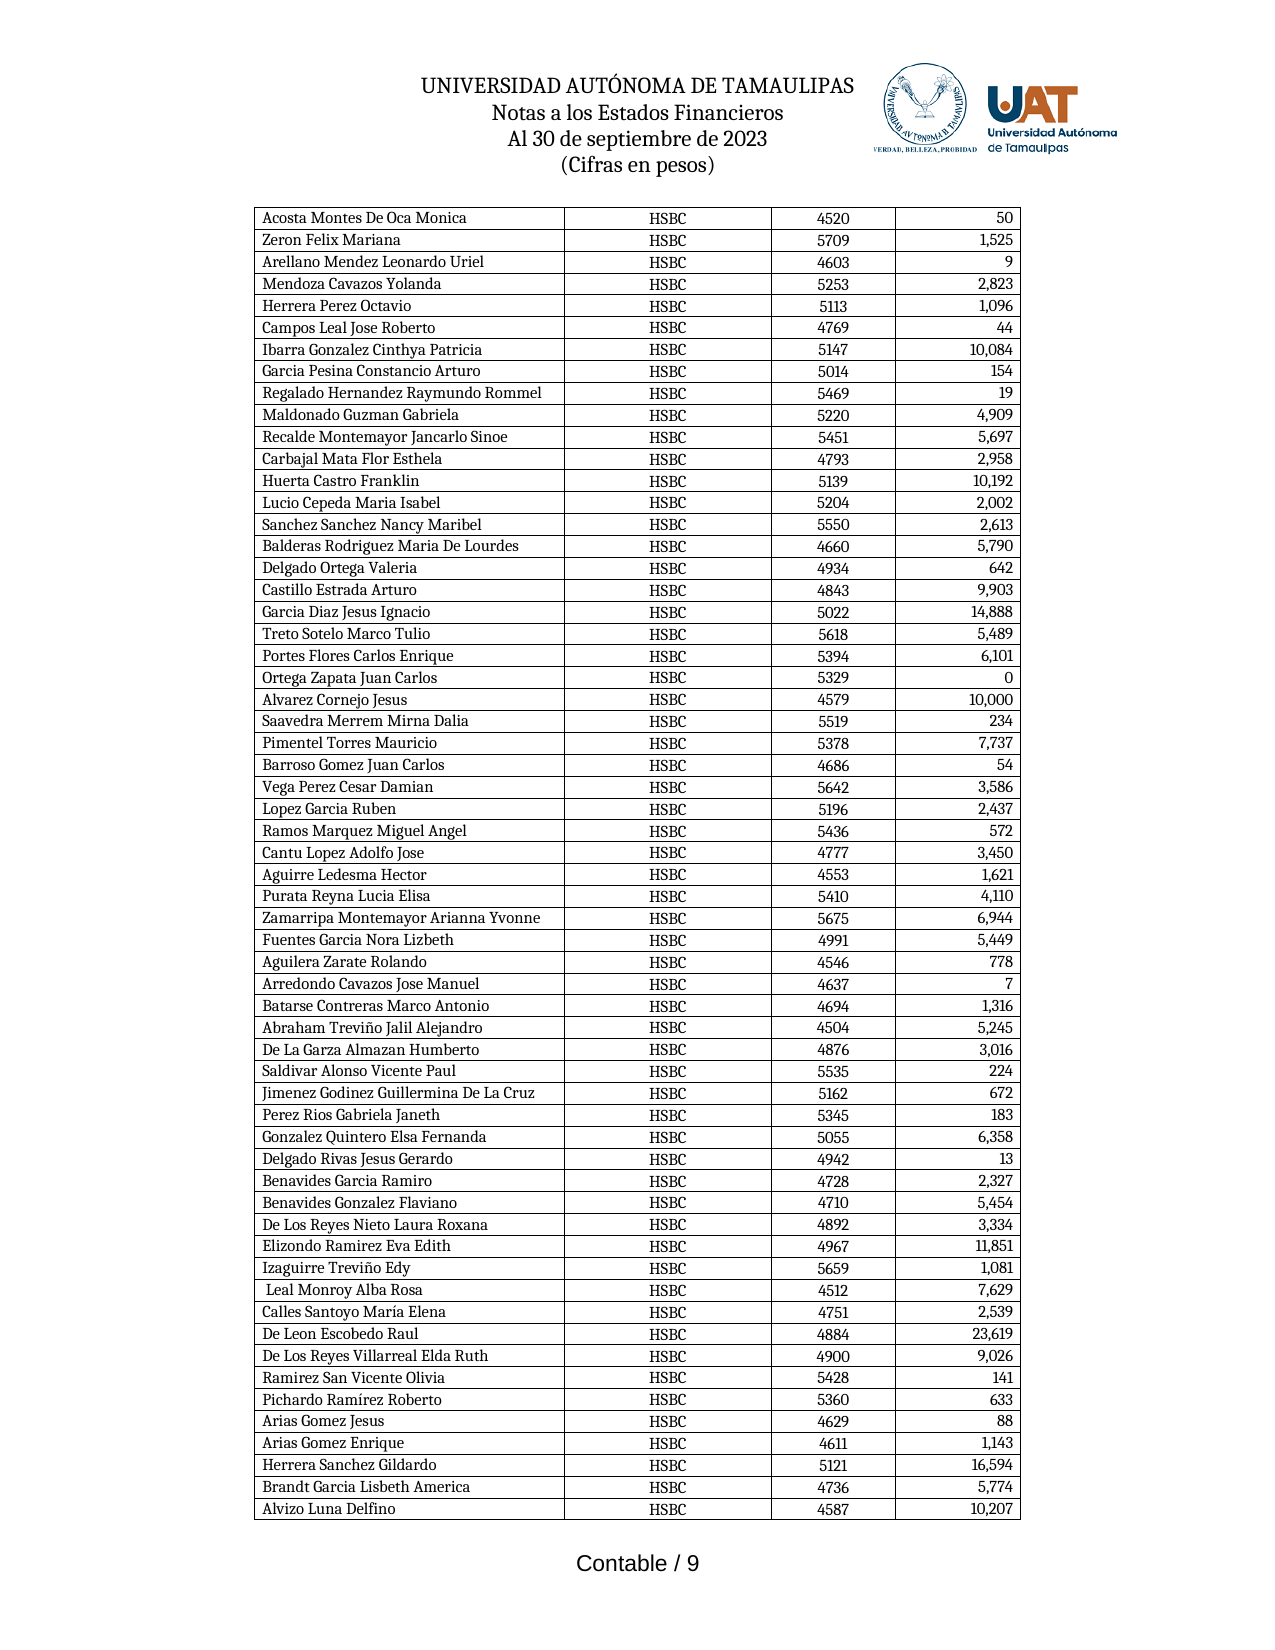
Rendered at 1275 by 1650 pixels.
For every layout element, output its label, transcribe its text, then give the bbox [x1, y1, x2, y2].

table_cell HSBC [565, 1302, 771, 1322]
table_cell 5436 [772, 820, 895, 841]
table_cell HSBC [565, 1061, 771, 1082]
table_cell 19 [896, 383, 1020, 404]
table_cell 7,737 [896, 733, 1020, 754]
table_cell 4942 [772, 1149, 895, 1169]
table_cell Vega Perez Cesar Damian [255, 777, 564, 797]
table_cell 4587 [772, 1499, 895, 1519]
table_cell Cantu Lopez Adolfo Jose [255, 842, 564, 863]
table_cell HSBC [565, 799, 771, 819]
table_cell 4892 [772, 1214, 895, 1235]
table_cell Brandt Garcia Lisbeth America [255, 1477, 564, 1497]
table_cell 5055 [772, 1127, 895, 1147]
table_cell Perez Rios Gabriela Janeth [255, 1105, 564, 1126]
table_cell HSBC [565, 1039, 771, 1060]
table_cell HSBC [565, 274, 771, 294]
table_cell HSBC [565, 1345, 771, 1366]
table_cell 10,084 [896, 339, 1020, 360]
table_cell 5659 [772, 1258, 895, 1279]
table_cell HSBC [565, 449, 771, 469]
table_cell Izaguirre Treviño Edy [255, 1258, 564, 1279]
table_cell Alvizo Luna Delfino [255, 1499, 564, 1519]
table_cell HSBC [565, 667, 771, 688]
table_cell 224 [896, 1061, 1020, 1082]
table_cell Mendoza Cavazos Yolanda [255, 274, 564, 294]
table_cell 2,539 [896, 1302, 1020, 1322]
table_cell HSBC [565, 1170, 771, 1191]
table_cell 4520 [772, 208, 895, 229]
table_cell HSBC [565, 1499, 771, 1519]
table_cell Barroso Gomez Juan Carlos [255, 755, 564, 776]
table_cell 0 [896, 667, 1020, 688]
table_cell 5,449 [896, 930, 1020, 951]
table_cell HSBC [565, 580, 771, 601]
table_cell Garcia Diaz Jesus Ignacio [255, 602, 564, 622]
table_cell HSBC [565, 427, 771, 447]
table_cell De Leon Escobedo Raul [255, 1324, 564, 1344]
table_cell Aguilera Zarate Rolando [255, 952, 564, 972]
table_cell 1,525 [896, 230, 1020, 251]
table_cell HSBC [565, 405, 771, 426]
table_cell 54 [896, 755, 1020, 776]
table_cell 4769 [772, 317, 895, 338]
table_cell 2,823 [896, 274, 1020, 294]
table_cell Alvarez Cornejo Jesus [255, 689, 564, 710]
table_cell 11,851 [896, 1236, 1020, 1257]
table_cell HSBC [565, 1127, 771, 1147]
table_cell HSBC [565, 755, 771, 776]
table_cell 5196 [772, 799, 895, 819]
table_cell 4876 [772, 1039, 895, 1060]
table_cell HSBC [565, 536, 771, 557]
table_cell HSBC [565, 1192, 771, 1213]
table_cell 10,207 [896, 1499, 1020, 1519]
table_cell Lucio Cepeda Maria Isabel [255, 492, 564, 513]
table_cell 4991 [772, 930, 895, 951]
table_cell Carbajal Mata Flor Esthela [255, 449, 564, 469]
table_cell HSBC [565, 208, 771, 229]
table_cell HSBC [565, 317, 771, 338]
table_cell Batarse Contreras Marco Antonio [255, 995, 564, 1016]
table_cell 7 [896, 974, 1020, 994]
table_cell 4793 [772, 449, 895, 469]
table_cell 5113 [772, 295, 895, 316]
table_cell HSBC [565, 1083, 771, 1104]
table_cell Portes Flores Carlos Enrique [255, 645, 564, 666]
table_cell HSBC [565, 1367, 771, 1388]
table_cell Gonzalez Quintero Elsa Fernanda [255, 1127, 564, 1147]
table_cell 1,096 [896, 295, 1020, 316]
table_cell Castillo Estrada Arturo [255, 580, 564, 601]
table_cell HSBC [565, 711, 771, 732]
table_cell HSBC [565, 1017, 771, 1038]
table_cell HSBC [565, 1324, 771, 1344]
table_cell 5360 [772, 1389, 895, 1410]
table_cell HSBC [565, 1433, 771, 1454]
table_cell 4,909 [896, 405, 1020, 426]
table_cell HSBC [565, 1477, 771, 1497]
table_cell Balderas Rodriguez Maria De Lourdes [255, 536, 564, 557]
table_cell 88 [896, 1411, 1020, 1432]
table_cell 3,450 [896, 842, 1020, 863]
table_cell 5,454 [896, 1192, 1020, 1213]
table_cell HSBC [565, 886, 771, 907]
table_cell 2,958 [896, 449, 1020, 469]
table_cell Herrera Sanchez Gildardo [255, 1455, 564, 1476]
table_cell HSBC [565, 1258, 771, 1279]
table_cell De Los Reyes Villarreal Elda Ruth [255, 1345, 564, 1366]
table_cell Recalde Montemayor Jancarlo Sinoe [255, 427, 564, 447]
table_cell 5519 [772, 711, 895, 732]
table_cell 13 [896, 1149, 1020, 1169]
table_cell Treto Sotelo Marco Tulio [255, 624, 564, 644]
table_cell HSBC [565, 558, 771, 579]
table_cell 5550 [772, 514, 895, 535]
table_cell Abraham Treviño Jalil Alejandro [255, 1017, 564, 1038]
table_cell 5014 [772, 361, 895, 382]
table_cell 4,110 [896, 886, 1020, 907]
picture [848, 53, 1125, 171]
table_cell 5345 [772, 1105, 895, 1126]
table_cell 5121 [772, 1455, 895, 1476]
table_cell 44 [896, 317, 1020, 338]
table_cell 1,316 [896, 995, 1020, 1016]
table_cell HSBC [565, 995, 771, 1016]
table_cell 1,621 [896, 864, 1020, 885]
table_cell 4686 [772, 755, 895, 776]
table_cell HSBC [565, 624, 771, 644]
table_cell 23,619 [896, 1324, 1020, 1344]
table_cell 4553 [772, 864, 895, 885]
table_cell HSBC [565, 733, 771, 754]
table_cell Arias Gomez Enrique [255, 1433, 564, 1454]
table_cell De Los Reyes Nieto Laura Roxana [255, 1214, 564, 1235]
table_cell Saavedra Merrem Mirna Dalia [255, 711, 564, 732]
table_cell De La Garza Almazan Humberto [255, 1039, 564, 1060]
table_cell 9 [896, 252, 1020, 272]
table_cell 154 [896, 361, 1020, 382]
table_cell 5,489 [896, 624, 1020, 644]
table_cell 4629 [772, 1411, 895, 1432]
table_cell 141 [896, 1367, 1020, 1388]
table_cell 5139 [772, 470, 895, 491]
table_cell HSBC [565, 777, 771, 797]
table_cell 2,437 [896, 799, 1020, 819]
table_cell HSBC [565, 1214, 771, 1235]
table_cell Fuentes Garcia Nora Lizbeth [255, 930, 564, 951]
table_cell 5147 [772, 339, 895, 360]
table_cell 4751 [772, 1302, 895, 1322]
table_cell 5428 [772, 1367, 895, 1388]
table_cell 4579 [772, 689, 895, 710]
table_cell 642 [896, 558, 1020, 579]
table_cell Saldivar Alonso Vicente Paul [255, 1061, 564, 1082]
table_cell HSBC [565, 689, 771, 710]
table_cell Lopez Garcia Ruben [255, 799, 564, 819]
table_cell 4603 [772, 252, 895, 272]
table_cell 5394 [772, 645, 895, 666]
table_cell 5329 [772, 667, 895, 688]
table_cell 4967 [772, 1236, 895, 1257]
table_cell 4884 [772, 1324, 895, 1344]
table_cell 183 [896, 1105, 1020, 1126]
table_cell 5204 [772, 492, 895, 513]
table_cell 4611 [772, 1433, 895, 1454]
table_cell 3,586 [896, 777, 1020, 797]
table_cell Delgado Rivas Jesus Gerardo [255, 1149, 564, 1169]
table_cell HSBC [565, 1455, 771, 1476]
table_cell Garcia Pesina Constancio Arturo [255, 361, 564, 382]
table_cell HSBC [565, 339, 771, 360]
table_cell Benavides Garcia Ramiro [255, 1170, 564, 1191]
table_cell 10,000 [896, 689, 1020, 710]
table_cell 6,358 [896, 1127, 1020, 1147]
table_cell Pichardo Ramírez Roberto [255, 1389, 564, 1410]
table_cell HSBC [565, 952, 771, 972]
table_cell 5410 [772, 886, 895, 907]
table_cell 778 [896, 952, 1020, 972]
table_cell 633 [896, 1389, 1020, 1410]
table_cell 4900 [772, 1345, 895, 1366]
table_cell Aguirre Ledesma Hector [255, 864, 564, 885]
table_cell Benavides Gonzalez Flaviano [255, 1192, 564, 1213]
table_cell HSBC [565, 602, 771, 622]
table_cell Leal Monroy Alba Rosa [255, 1280, 564, 1301]
table_cell 2,327 [896, 1170, 1020, 1191]
table_cell 4512 [772, 1280, 895, 1301]
table_cell Sanchez Sanchez Nancy Maribel [255, 514, 564, 535]
table_cell HSBC [565, 1389, 771, 1410]
table_cell 4777 [772, 842, 895, 863]
table_cell Regalado Hernandez Raymundo Rommel [255, 383, 564, 404]
table_cell 6,101 [896, 645, 1020, 666]
table_cell Delgado Ortega Valeria [255, 558, 564, 579]
table_cell Ramos Marquez Miguel Angel [255, 820, 564, 841]
table_cell Campos Leal Jose Roberto [255, 317, 564, 338]
table_cell Huerta Castro Franklin [255, 470, 564, 491]
table_cell 4694 [772, 995, 895, 1016]
table_cell 5378 [772, 733, 895, 754]
table_cell HSBC [565, 1105, 771, 1126]
table_cell 4710 [772, 1192, 895, 1213]
table_cell 5,790 [896, 536, 1020, 557]
table_cell Jimenez Godinez Guillermina De La Cruz [255, 1083, 564, 1104]
table_cell 5,245 [896, 1017, 1020, 1038]
table_cell 4728 [772, 1170, 895, 1191]
table_cell 1,081 [896, 1258, 1020, 1279]
table_cell 9,903 [896, 580, 1020, 601]
table_cell HSBC [565, 295, 771, 316]
table_cell Arellano Mendez Leonardo Uriel [255, 252, 564, 272]
table_cell Acosta Montes De Oca Monica [255, 208, 564, 229]
table_cell HSBC [565, 492, 771, 513]
table_cell Herrera Perez Octavio [255, 295, 564, 316]
table_cell 5022 [772, 602, 895, 622]
table_cell 4660 [772, 536, 895, 557]
table_cell 50 [896, 208, 1020, 229]
table_cell HSBC [565, 864, 771, 885]
table_cell HSBC [565, 820, 771, 841]
table_cell Purata Reyna Lucia Elisa [255, 886, 564, 907]
table_cell HSBC [565, 252, 771, 272]
table_cell 5,774 [896, 1477, 1020, 1497]
table_cell 572 [896, 820, 1020, 841]
table_cell Zeron Felix Mariana [255, 230, 564, 251]
table_cell 5535 [772, 1061, 895, 1082]
table_cell Ramirez San Vicente Olivia [255, 1367, 564, 1388]
table_cell 3,334 [896, 1214, 1020, 1235]
table_cell HSBC [565, 470, 771, 491]
table_cell Arredondo Cavazos Jose Manuel [255, 974, 564, 994]
table_cell Ibarra Gonzalez Cinthya Patricia [255, 339, 564, 360]
table_cell HSBC [565, 842, 771, 863]
table_cell Ortega Zapata Juan Carlos [255, 667, 564, 688]
table_cell 5675 [772, 908, 895, 929]
table_cell Maldonado Guzman Gabriela [255, 405, 564, 426]
table_cell HSBC [565, 645, 771, 666]
table_cell HSBC [565, 930, 771, 951]
table_cell 234 [896, 711, 1020, 732]
table_cell 5220 [772, 405, 895, 426]
table_cell HSBC [565, 1149, 771, 1169]
table_cell 4637 [772, 974, 895, 994]
table_cell 5642 [772, 777, 895, 797]
table_cell HSBC [565, 908, 771, 929]
table_cell 6,944 [896, 908, 1020, 929]
table_cell 5451 [772, 427, 895, 447]
table_cell 3,016 [896, 1039, 1020, 1060]
table_cell Calles Santoyo María Elena [255, 1302, 564, 1322]
table_cell 16,594 [896, 1455, 1020, 1476]
table_cell HSBC [565, 230, 771, 251]
table_cell 5162 [772, 1083, 895, 1104]
table_cell 1,143 [896, 1433, 1020, 1454]
table_cell HSBC [565, 514, 771, 535]
table_cell HSBC [565, 1411, 771, 1432]
table_cell 2,613 [896, 514, 1020, 535]
table_cell 9,026 [896, 1345, 1020, 1366]
table_cell 672 [896, 1083, 1020, 1104]
table_cell Pimentel Torres Mauricio [255, 733, 564, 754]
table_cell 14,888 [896, 602, 1020, 622]
table_cell 7,629 [896, 1280, 1020, 1301]
table_cell 4546 [772, 952, 895, 972]
table_cell 5709 [772, 230, 895, 251]
table_cell 5253 [772, 274, 895, 294]
table_cell 2,002 [896, 492, 1020, 513]
table_cell 5618 [772, 624, 895, 644]
table_cell HSBC [565, 1280, 771, 1301]
table_cell HSBC [565, 974, 771, 994]
table_cell 4736 [772, 1477, 895, 1497]
table_cell Arias Gomez Jesus [255, 1411, 564, 1432]
table_cell HSBC [565, 361, 771, 382]
table_cell Elizondo Ramirez Eva Edith [255, 1236, 564, 1257]
table_cell HSBC [565, 1236, 771, 1257]
table_cell 5,697 [896, 427, 1020, 447]
table_cell 5469 [772, 383, 895, 404]
table_cell 4934 [772, 558, 895, 579]
table_cell Zamarripa Montemayor Arianna Yvonne [255, 908, 564, 929]
table_cell 10,192 [896, 470, 1020, 491]
table_cell 4504 [772, 1017, 895, 1038]
table_cell 4843 [772, 580, 895, 601]
table_cell HSBC [565, 383, 771, 404]
